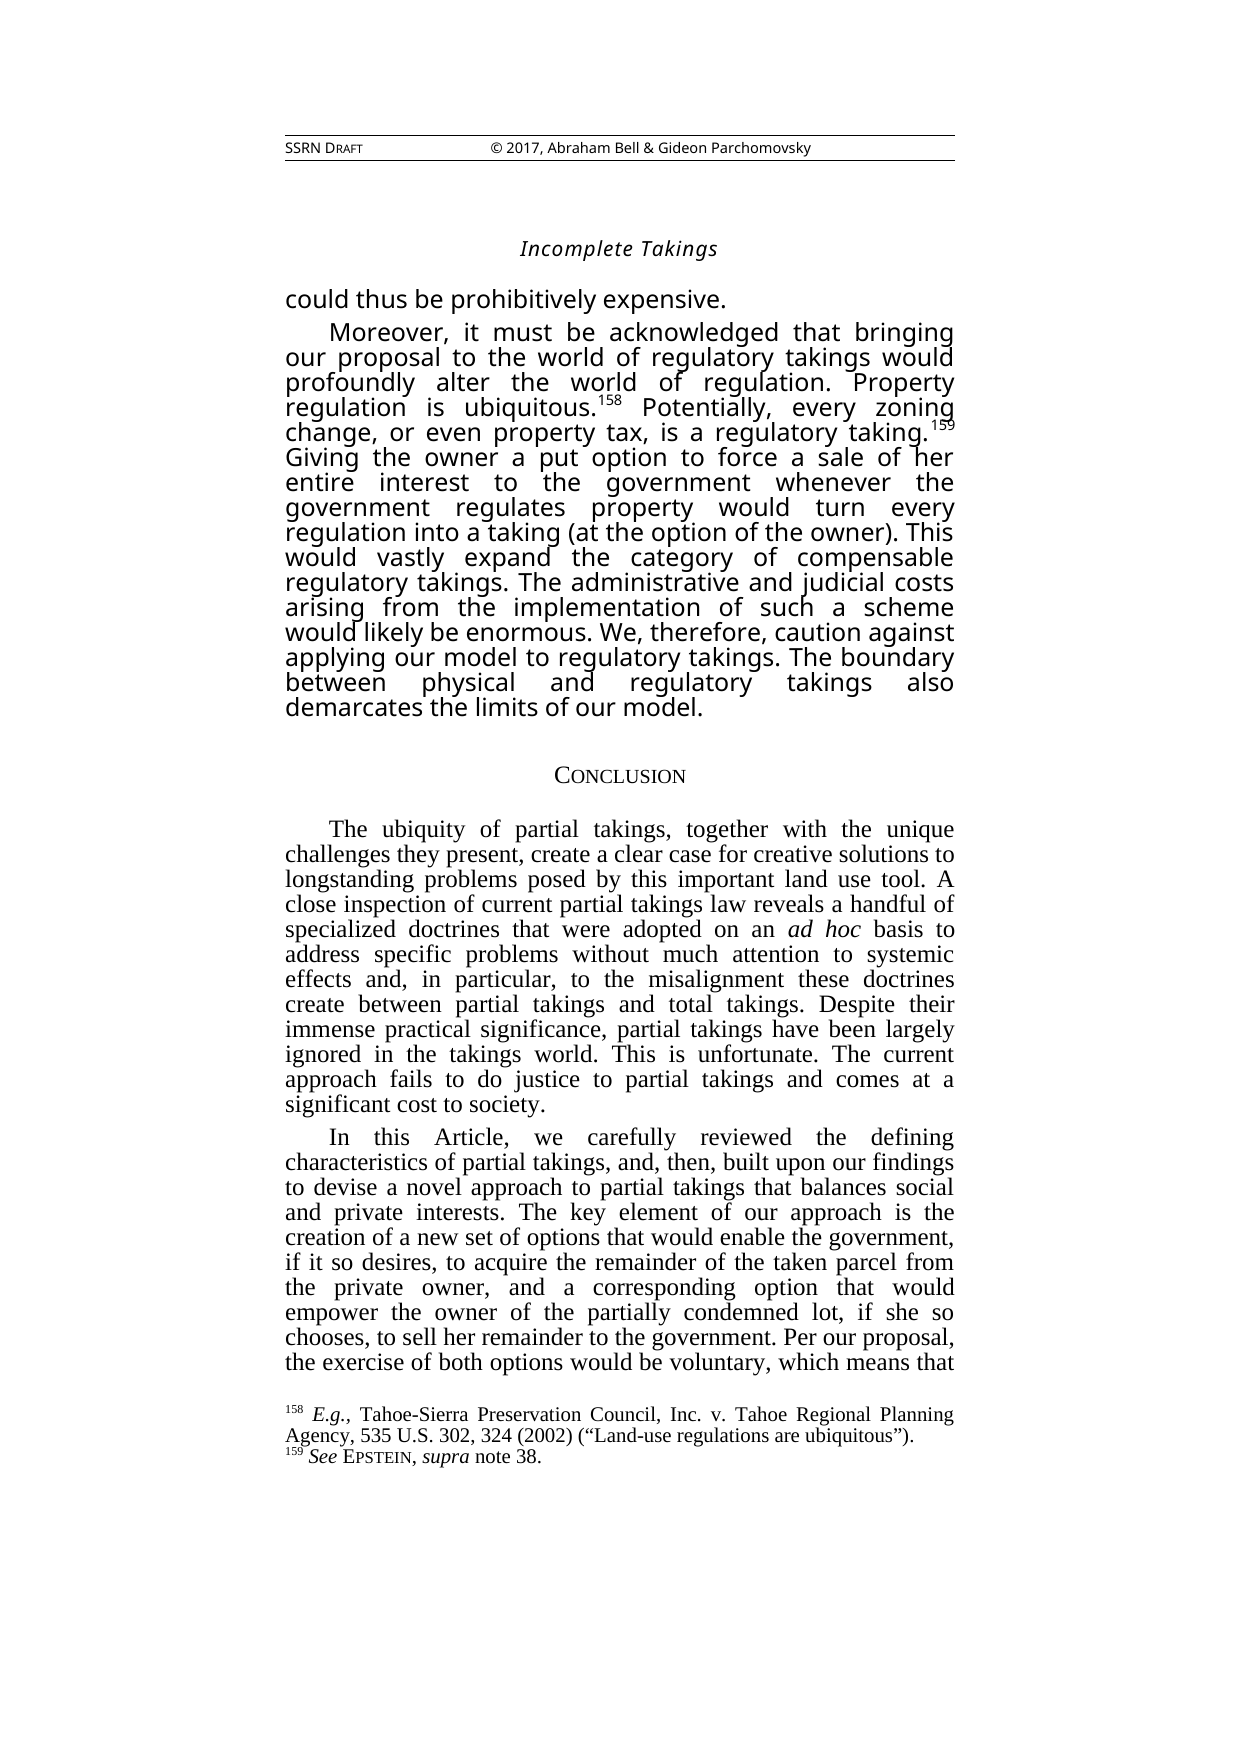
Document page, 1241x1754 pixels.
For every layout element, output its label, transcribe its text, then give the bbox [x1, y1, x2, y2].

text Conclusion [285, 763, 955, 788]
text Moreover, it must be acknowledged that bringing our proposal to the world of regulatory takings would profoundly alter the world of regulation. Property regulation is ubiquitous. Potentially, every zoning change, or even property tax, is a regulatory taking. Giving the owner a put option to force a sale of her entire interest to the government whenever the government regulates property would turn every regulation into a taking (at the option of the owner). This would vastly expand the category of compensable regulatory takings. The administrative and judicial costs arising from the implementation of such a scheme would likely be enormous. We, therefore, caution against applying our model to regulatory takings. The boundary between physical and regulatory takings also demarcates the limits of our model. [285, 322, 955, 722]
text The ubiquity of partial takings, together with the unique challenges they present, create a clear case for creative solutions to longstanding problems posed by this important land use tool. A close inspection of current partial takings law reveals a handful of specialized doctrines that were adopted on an ad hoc basis to address specific problems without much attention to systemic effects and, in particular, to the misalignment these doctrines create between partial takings and total takings. Despite their immense practical significance, partial takings have been largely ignored in the takings world. This is unfortunate. The current approach fails to do justice to partial takings and comes at a significant cost to society. [285, 817, 955, 1117]
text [285, 1126, 955, 1376]
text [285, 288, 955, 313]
